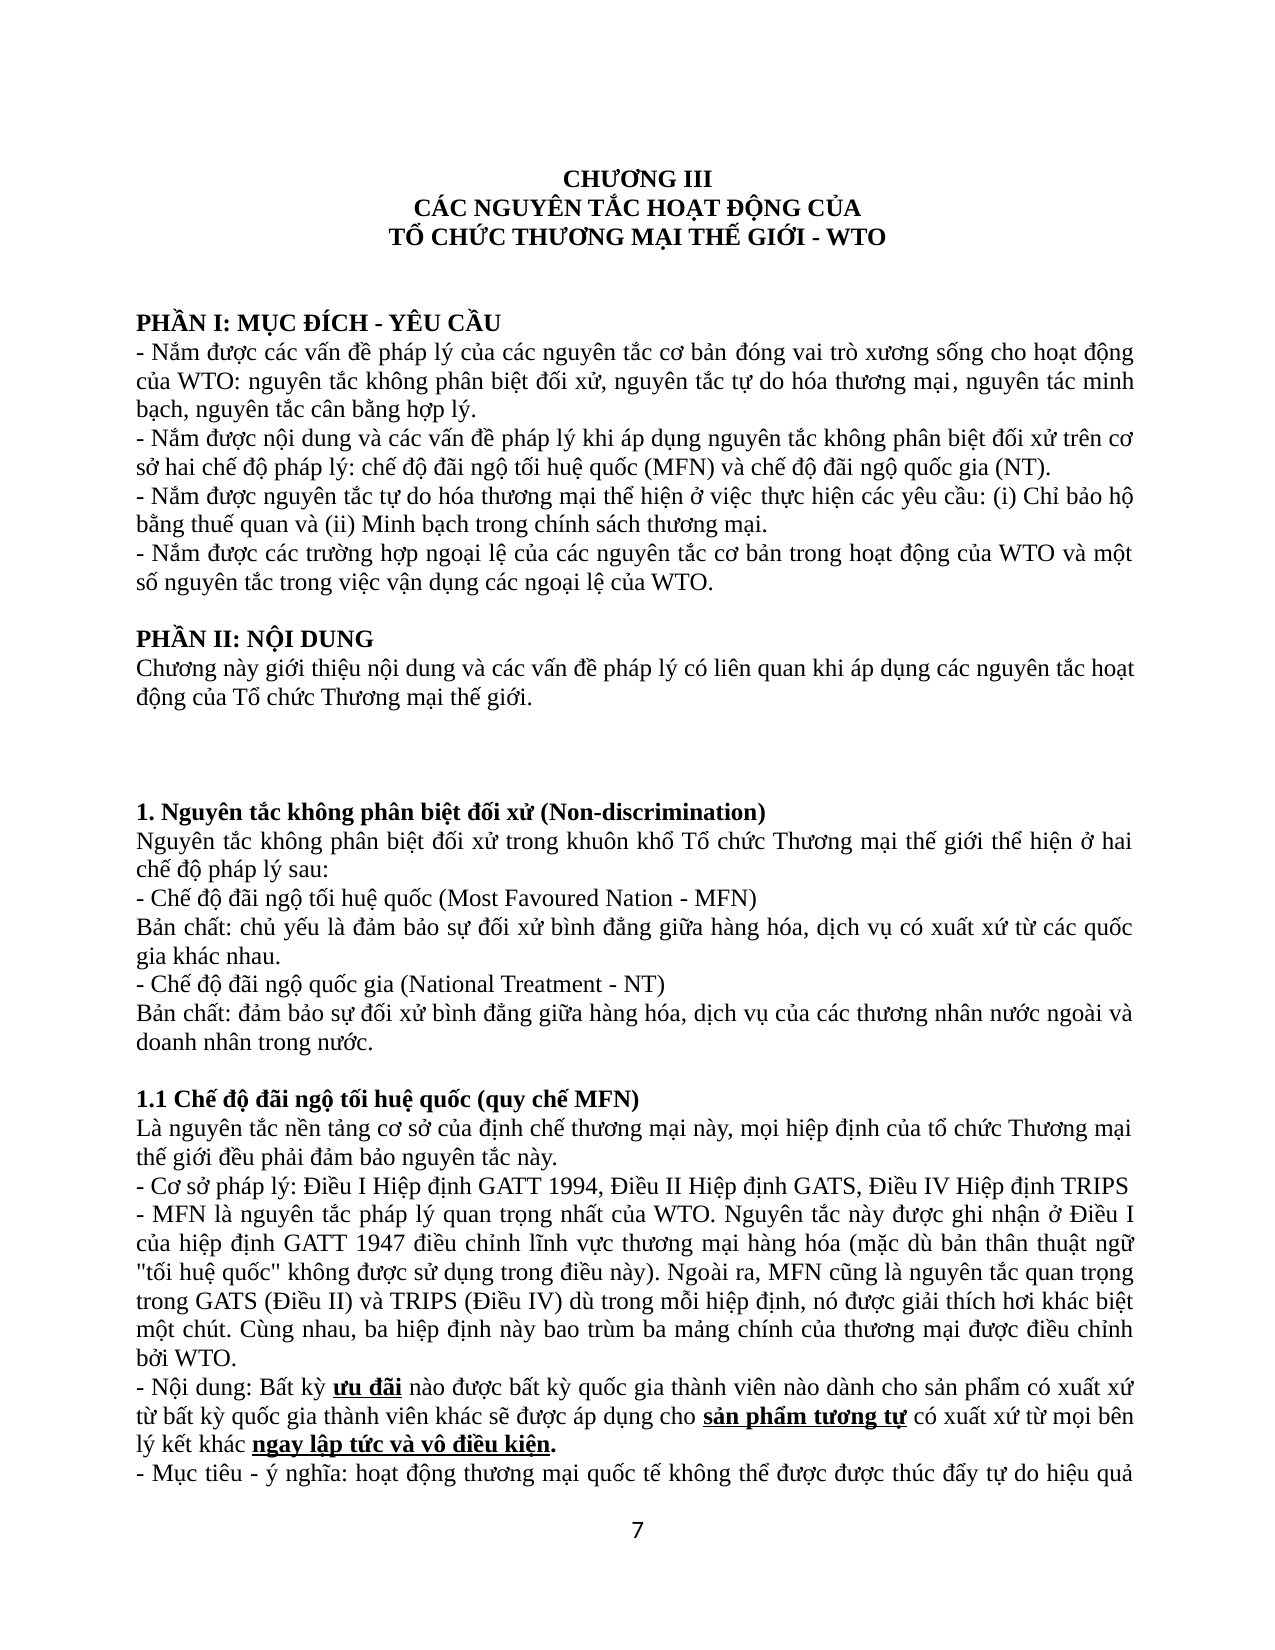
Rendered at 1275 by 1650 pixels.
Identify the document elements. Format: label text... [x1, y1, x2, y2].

text - Chế độ đãi ngộ quốc gia (National Treatment - NT) [136, 969, 1134, 998]
text Nguyên tắc không phân biệt đối xử trong khuôn khổ Tổ chức Thương mại thế giới thể hiện ở hai chế độ pháp lý sau: [136, 826, 1134, 883]
text 1. Nguyên tắc không phân biệt đối xử (Non-discrimination) [136, 797, 1134, 826]
text - Chế độ đãi ngộ tối huệ quốc (Most Favoured Nation - MFN) [136, 883, 1134, 912]
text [136, 1458, 1134, 1487]
text - Nắm được nội dung và các vấn đề pháp lý khi áp dụng nguyên tắc không phân biệt đối xử trên cơ sở hai chế độ pháp lý: chế độ đãi ngộ tối huệ quốc (MFN) và chế độ đãi ngộ quốc gia (NT). [136, 423, 1134, 481]
text Là nguyên tắc nền tảng cơ sở của định chế thương mại này, mọi hiệp định của tổ chức Thương mại thế giới đều phải đảm bảo nguyên tắc này. [136, 1113, 1134, 1171]
text Chương này giới thiệu nội dung và các vấn đề pháp lý có liên quan khi áp dụng các nguyên tắc hoạt động của Tổ chức Thương mại thế giới. [136, 653, 1134, 711]
text 1.1 Chế độ đãi ngộ tối huệ quốc (quy chế MFN) [136, 1084, 1134, 1113]
text - Nắm được các trường hợp ngoại lệ của các nguyên tắc cơ bản trong hoạt động của WTO và một số nguyên tắc trong việc vận dụng các ngoại lệ của WTO. [136, 538, 1134, 596]
text CÁC NGUYÊN TẮC HOẠT ĐỘNG CỦA [136, 193, 1139, 222]
text - Cơ sở pháp lý: Điều I Hiệp định GATT 1994, Điều II Hiệp định GATS, Điều IV Hiệp định TRIPS [136, 1171, 1134, 1199]
text - Nắm được nguyên tắc tự do hóa thương mại thể hiện ở việc thực hiện các yêu cầu: (i) Chỉ bảo hộ bằng thuế quan và (ii) Minh bạch trong chính sách thương mại. [136, 481, 1134, 538]
subtitle PHẦN II: NỘI DUNG [136, 624, 1139, 653]
text Bản chất: chủ yếu là đảm bảo sự đối xử bình đẳng giữa hàng hóa, dịch vụ có xuất xứ từ các quốc gia khác nhau. [136, 912, 1134, 969]
text - Nội dung: Bất kỳ ưu đãi nào được bất kỳ quốc gia thành viên nào dành cho sản phẩm có xuất xứ từ bất kỳ quốc gia thành viên khác sẽ được áp dụng cho sản phẩm tương tự có xuất xứ từ mọi bên lý kết khác ngay lập tức và vô điều kiện. [136, 1372, 1134, 1458]
text - Nắm được các vấn đề pháp lý của các nguyên tắc cơ bản đóng vai trò xương sống cho hoạt động của WTO: nguyên tắc không phân biệt đối xử, nguyên tắc tự do hóa thương mại, nguyên tác minh bạch, nguyên tắc cân bằng hợp lý. [136, 337, 1134, 423]
text TỔ CHỨC THƯƠNG MẠI THẾ GIỚI - WTO [136, 222, 1139, 251]
text Bản chất: đảm bảo sự đối xử bình đẳng giữa hàng hóa, dịch vụ của các thương nhân nước ngoài và doanh nhân trong nước. [136, 998, 1134, 1056]
subtitle CHƯƠNG III [136, 164, 1139, 193]
text PHẦN I: MỤC ĐÍCH - YÊU CẦU [136, 308, 1139, 337]
text - MFN là nguyên tắc pháp lý quan trọng nhất của WTO. Nguyên tắc này được ghi nhận ở Điều I của hiệp định GATT 1947 điều chỉnh lĩnh vực thương mại hàng hóa (mặc dù bản thân thuật ngữ "tối huệ quốc" không được sử dụng trong điều này). Ngoài ra, MFN cũng là nguyên tắc quan trọng trong GATS (Điều II) và TRIPS (Điều IV) dù trong mỗi hiệp định, nó được giải thích hơi khác biệt một chút. Cùng nhau, ba hiệp định này bao trùm ba mảng chính của thương mại được điều chỉnh bởi WTO. [136, 1199, 1134, 1372]
